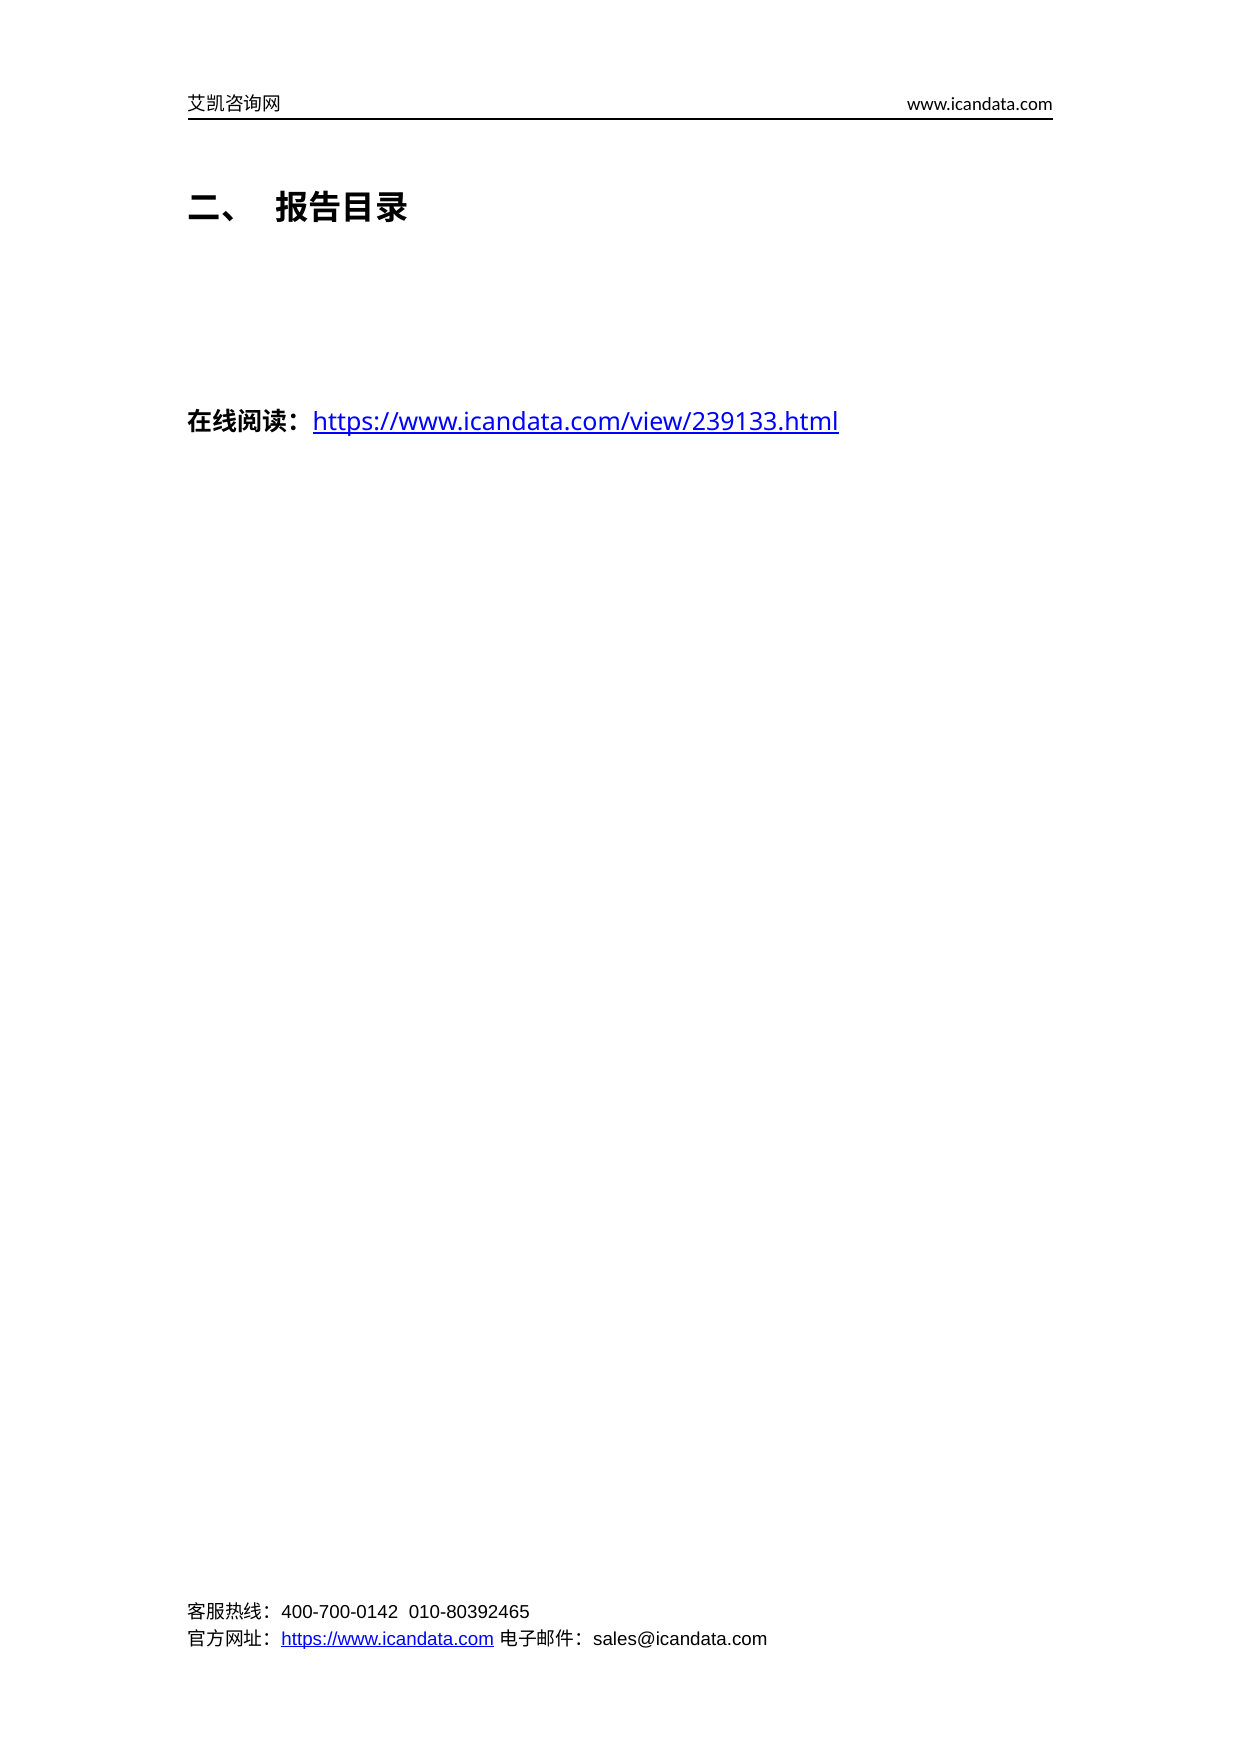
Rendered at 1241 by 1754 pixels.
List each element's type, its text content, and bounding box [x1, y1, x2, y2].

text 在线阅读：https://www.icandata.com/view/239133.html [187, 387, 1053, 452]
subtitle 报告目录 [187, 172, 1053, 237]
